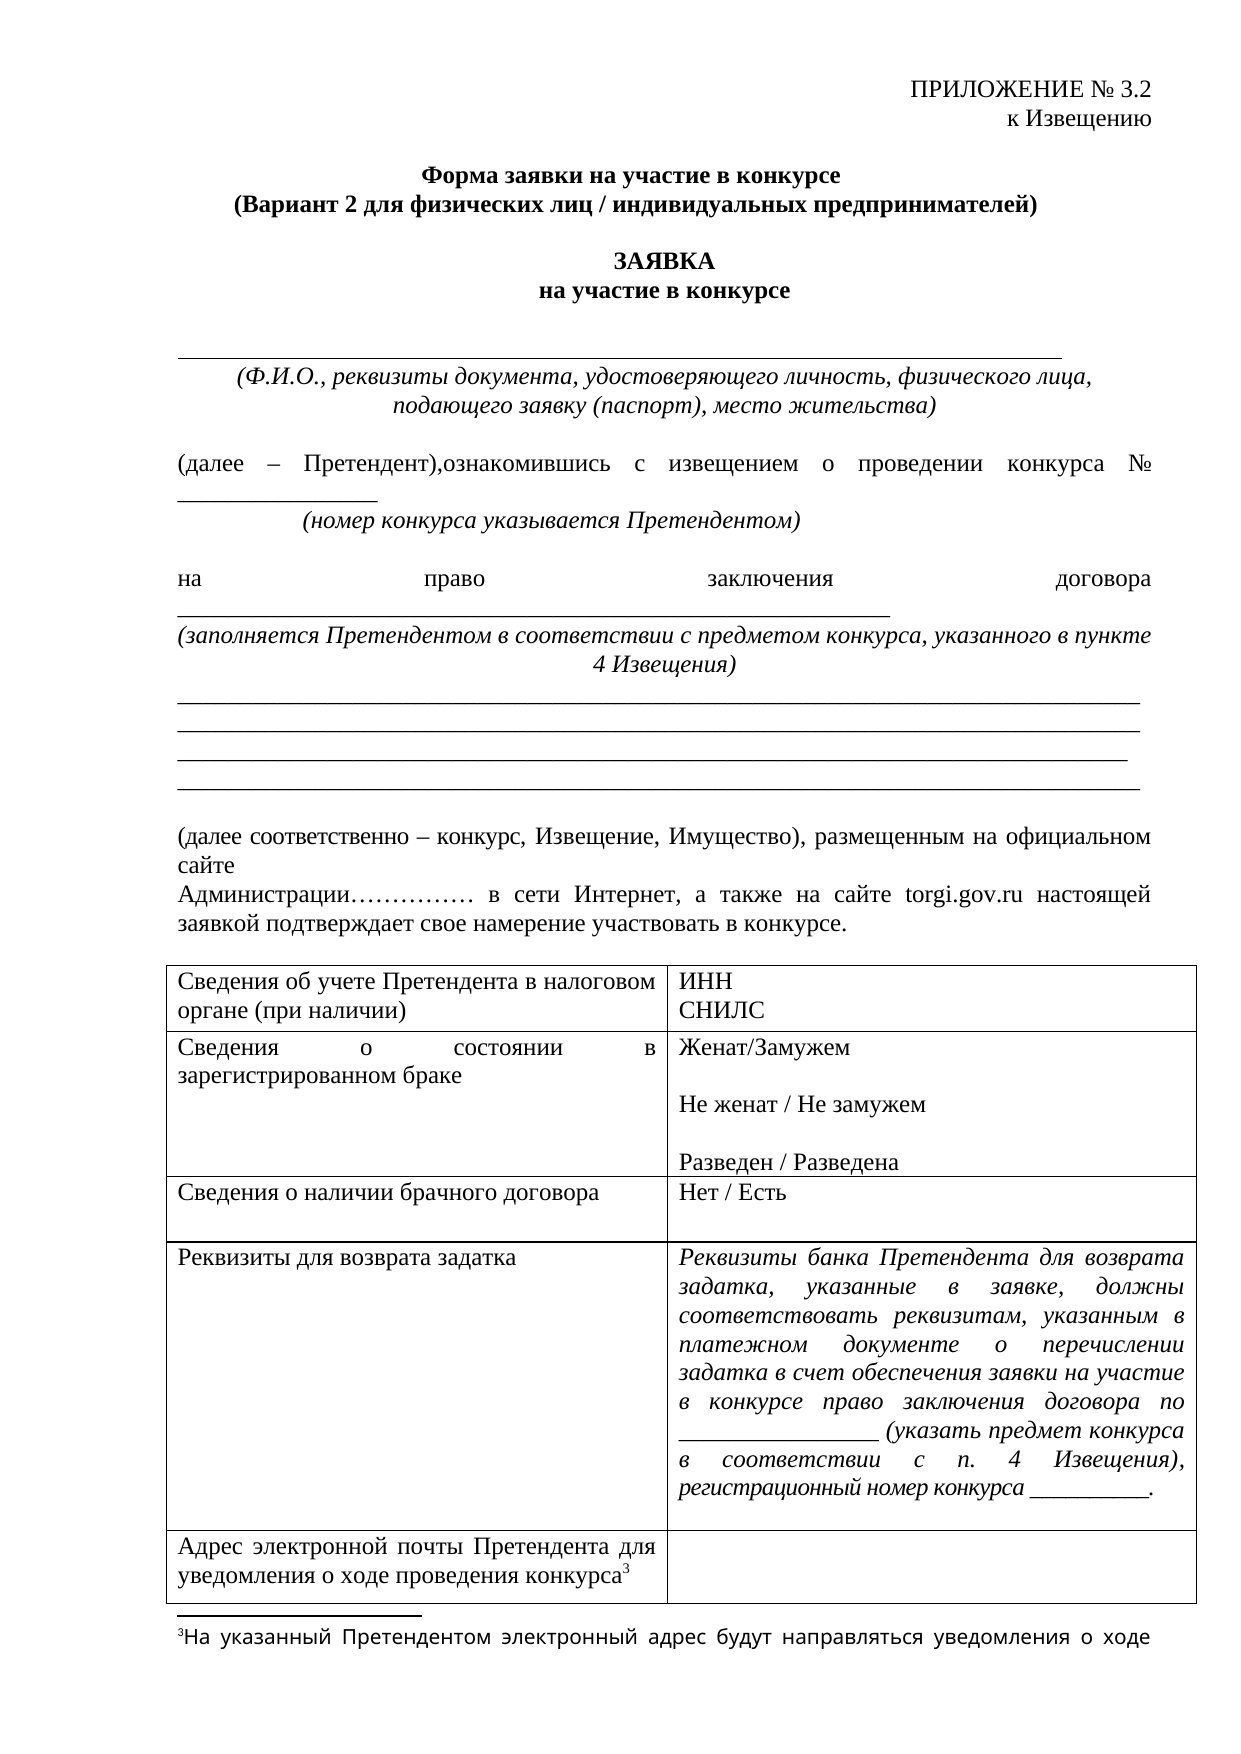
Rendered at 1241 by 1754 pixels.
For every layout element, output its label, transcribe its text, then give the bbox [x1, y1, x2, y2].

table_cell Женат/Замужем Не женат / Не замужем Разведен / Разведена [668, 1032, 1196, 1176]
table_cell Нет / Есть [668, 1177, 1196, 1241]
table_cell Реквизиты для возврата задатка [167, 1243, 667, 1530]
text на право заключения договора _________________________________________________________ [177, 563, 1152, 620]
text (номер конкурса указывается Претендентом) [177, 505, 1152, 534]
text (далее соответственно – конкурс, Извещение, Имущество), размещенным на официальном сайте Администрации…………… в сети Интернет, а также на сайте torgi.gov.ru настоящей заявкой подтверждает свое намерение участвовать в конкурсе. [177, 821, 1152, 936]
text (заполняется Претендентом в соответствии с предметом конкурса, указанного в пункте 4 Извещения) [177, 620, 1152, 678]
text (Вариант 2 для физических лиц / индивидуальных предпринимателей) [177, 189, 1152, 218]
table_cell [668, 1531, 1196, 1603]
table_cell Реквизиты банка Претендента для возврата задатка, указанные в заявке, должны соответствовать реквизитам, указанным в платежном документе о перечислении задатка в счет обеспечения заявки на участие в конкурсе право заключения договора по ________________ (указать предмет конкурса в соответствии с п. 4 Извещения), регистрационный номер конкурса __________. [668, 1243, 1196, 1530]
table_cell Сведения о наличии брачного договора [167, 1177, 667, 1241]
text ______________________________________________________________________________________________________________________________________________________________________________________________________________________________________ [177, 678, 1152, 764]
text (Ф.И.О., реквизиты документа, удостоверяющего личность, физического лица, подающего заявку (паспорт), место жительства) [177, 361, 1152, 419]
text ЗАЯВКА [177, 246, 1152, 275]
table_header Сведения об учете Претендента в налоговом органе (при наличии) [167, 966, 667, 1031]
text на участие в конкурсе [177, 275, 1152, 304]
text _____________________________________________________________________________ [177, 764, 1152, 793]
text (далее – Претендент),ознакомившись с извещением о проведении конкурса № ________________ [177, 448, 1152, 505]
table_cell Адрес электронной почты Претендента для уведомления о ходе проведения конкурса [167, 1531, 667, 1603]
text к Извещению [177, 103, 1152, 131]
table_cell Сведения о состоянии в зарегистрированном браке [167, 1032, 667, 1176]
table_header ИНН СНИЛС [668, 966, 1196, 1031]
text Форма заявки на участие в конкурсе [177, 160, 1152, 189]
text ПРИЛОЖЕНИЕ № 3.2 [177, 74, 1152, 103]
